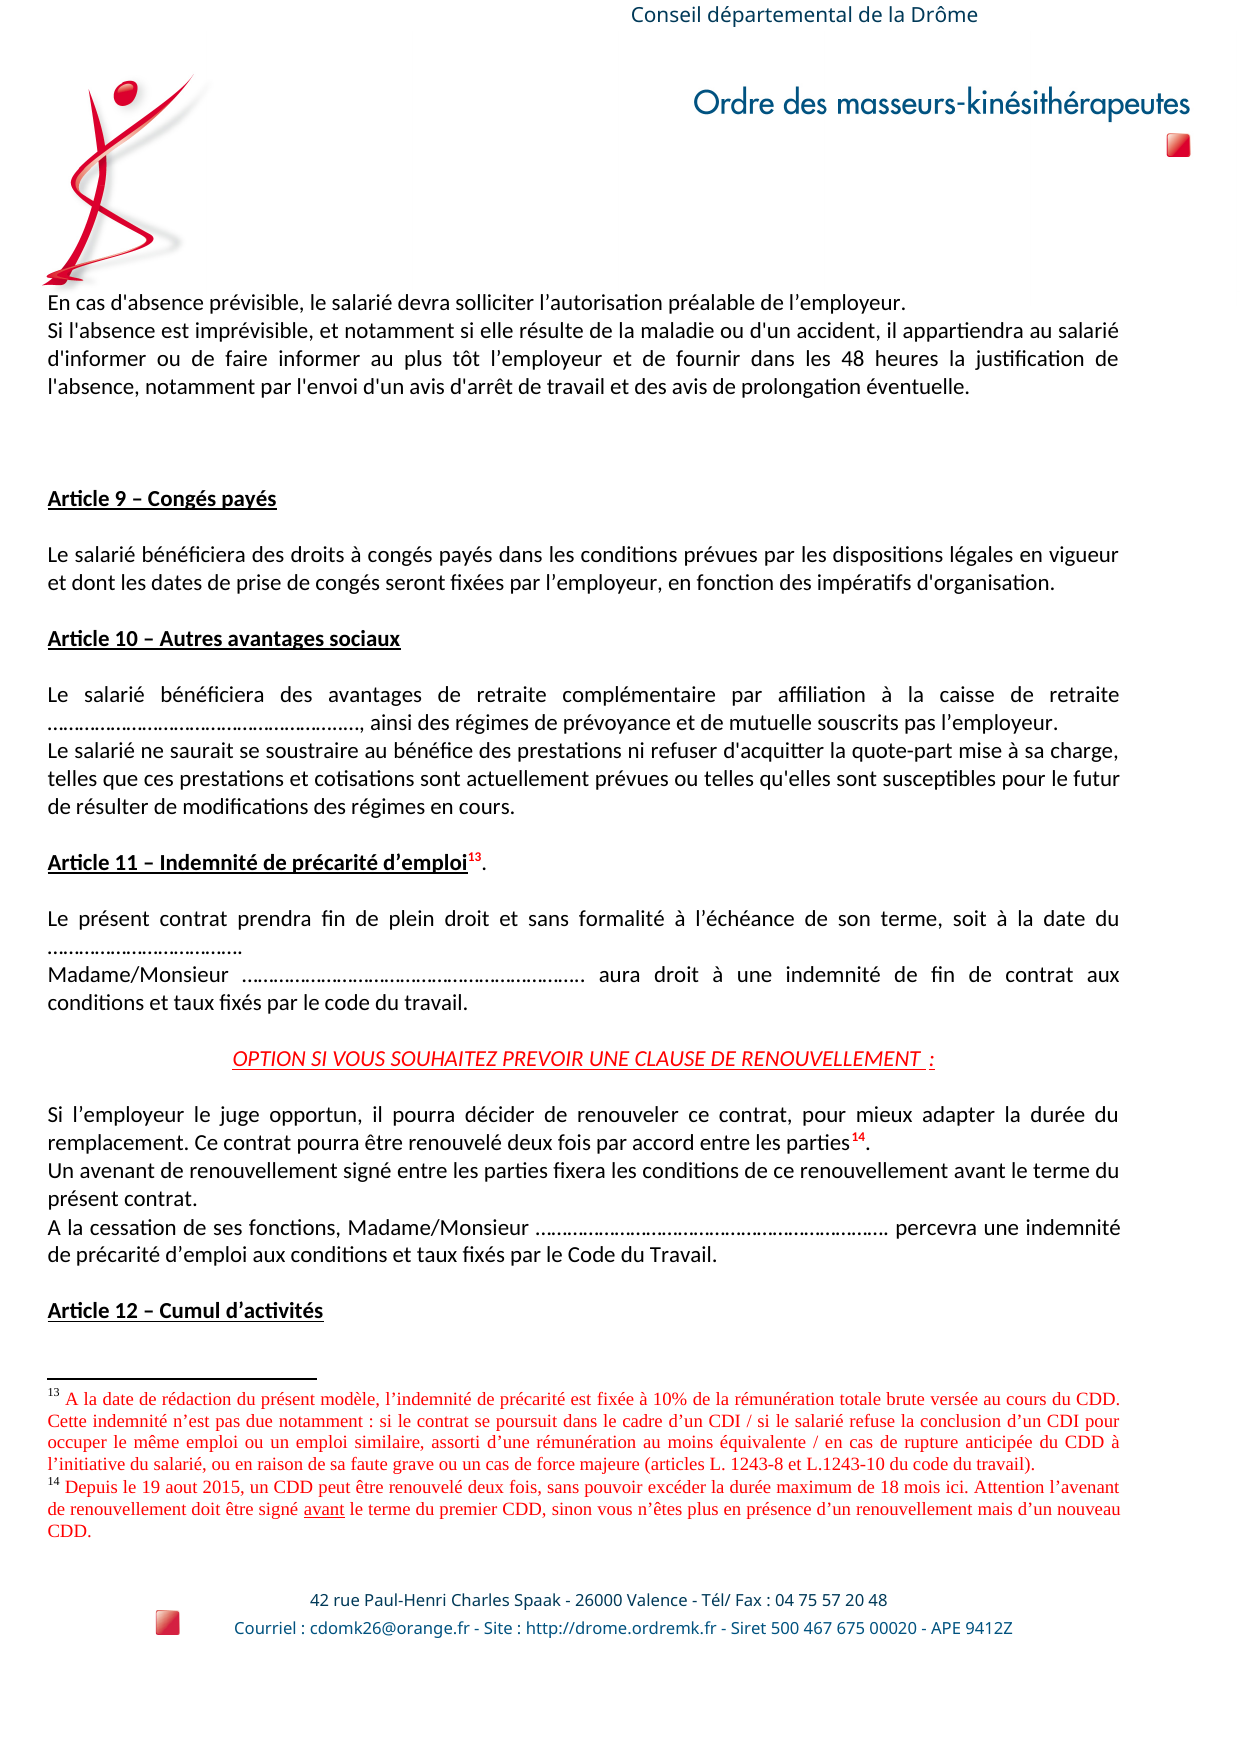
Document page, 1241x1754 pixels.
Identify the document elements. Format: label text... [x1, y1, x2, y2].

text Article 11 – Indemnité de précarité d’emploi. [47, 848, 1122, 876]
text En cas d'absence prévisible, le salarié devra solliciter l’autorisation préalable de l’employeur. [47, 288, 1122, 316]
text OPTION SI VOUS SOUHAITEZ PREVOIR UNE CLAUSE DE RENOUVELLEMENT : [47, 1044, 1122, 1072]
picture [0, 27, 1240, 306]
text Le présent contrat prendra fin de plein droit et sans formalité à l’échéance de son terme, soit à la date du ………………………………. [47, 904, 1122, 960]
text Le salarié bénéficiera des avantages de retraite complémentaire par affiliation à la caisse de retraite ………………………………………………..…, ainsi des régimes de prévoyance et de mutuelle souscrits pas l’employeur. [47, 680, 1122, 736]
text Le salarié ne saurait se soustraire au bénéfice des prestations ni refuser d'acquitter la quote-part mise à sa charge, telles que ces prestations et cotisations sont actuellement prévues ou telles qu'elles sont susceptibles pour le futur de résulter de modifications des régimes en cours. [47, 736, 1122, 820]
text Si l’employeur le juge opportun, il pourra décider de renouveler ce contrat, pour mieux adapter la durée du remplacement. Ce contrat pourra être renouvelé deux fois par accord entre les parties. [47, 1101, 1122, 1157]
text Le salarié bénéficiera des droits à congés payés dans les conditions prévues par les dispositions légales en vigueur et dont les dates de prise de congés seront fixées par l’employeur, en fonction des impératifs d'organisation. [47, 540, 1122, 596]
text Madame/Monsieur ……………………………………………………….. aura droit à une indemnité de fin de contrat aux conditions et taux fixés par le code du travail. [47, 960, 1122, 1016]
text Article 10 – Autres avantages sociaux [47, 624, 1122, 652]
text Un avenant de renouvellement signé entre les parties fixera les conditions de ce renouvellement avant le terme du présent contrat. [47, 1157, 1122, 1213]
text Article 12 – Cumul d’activités [47, 1297, 1122, 1325]
text Article 9 – Congés payés [47, 484, 1122, 512]
text Si l'absence est imprévisible, et notamment si elle résulte de la maladie ou d'un accident, il appartiendra au salarié d'informer ou de faire informer au plus tôt l’employeur et de fournir dans les 48 heures la justification de l'absence, notamment par l'envoi d'un avis d'arrêt de travail et des avis de prolongation éventuelle. [47, 316, 1122, 400]
text A la cessation de ses fonctions, Madame/Monsieur …………………………………………………………. percevra une indemnité de précarité d’emploi aux conditions et taux fixés par le Code du Travail. [47, 1213, 1122, 1269]
picture [155, 1610, 180, 1635]
